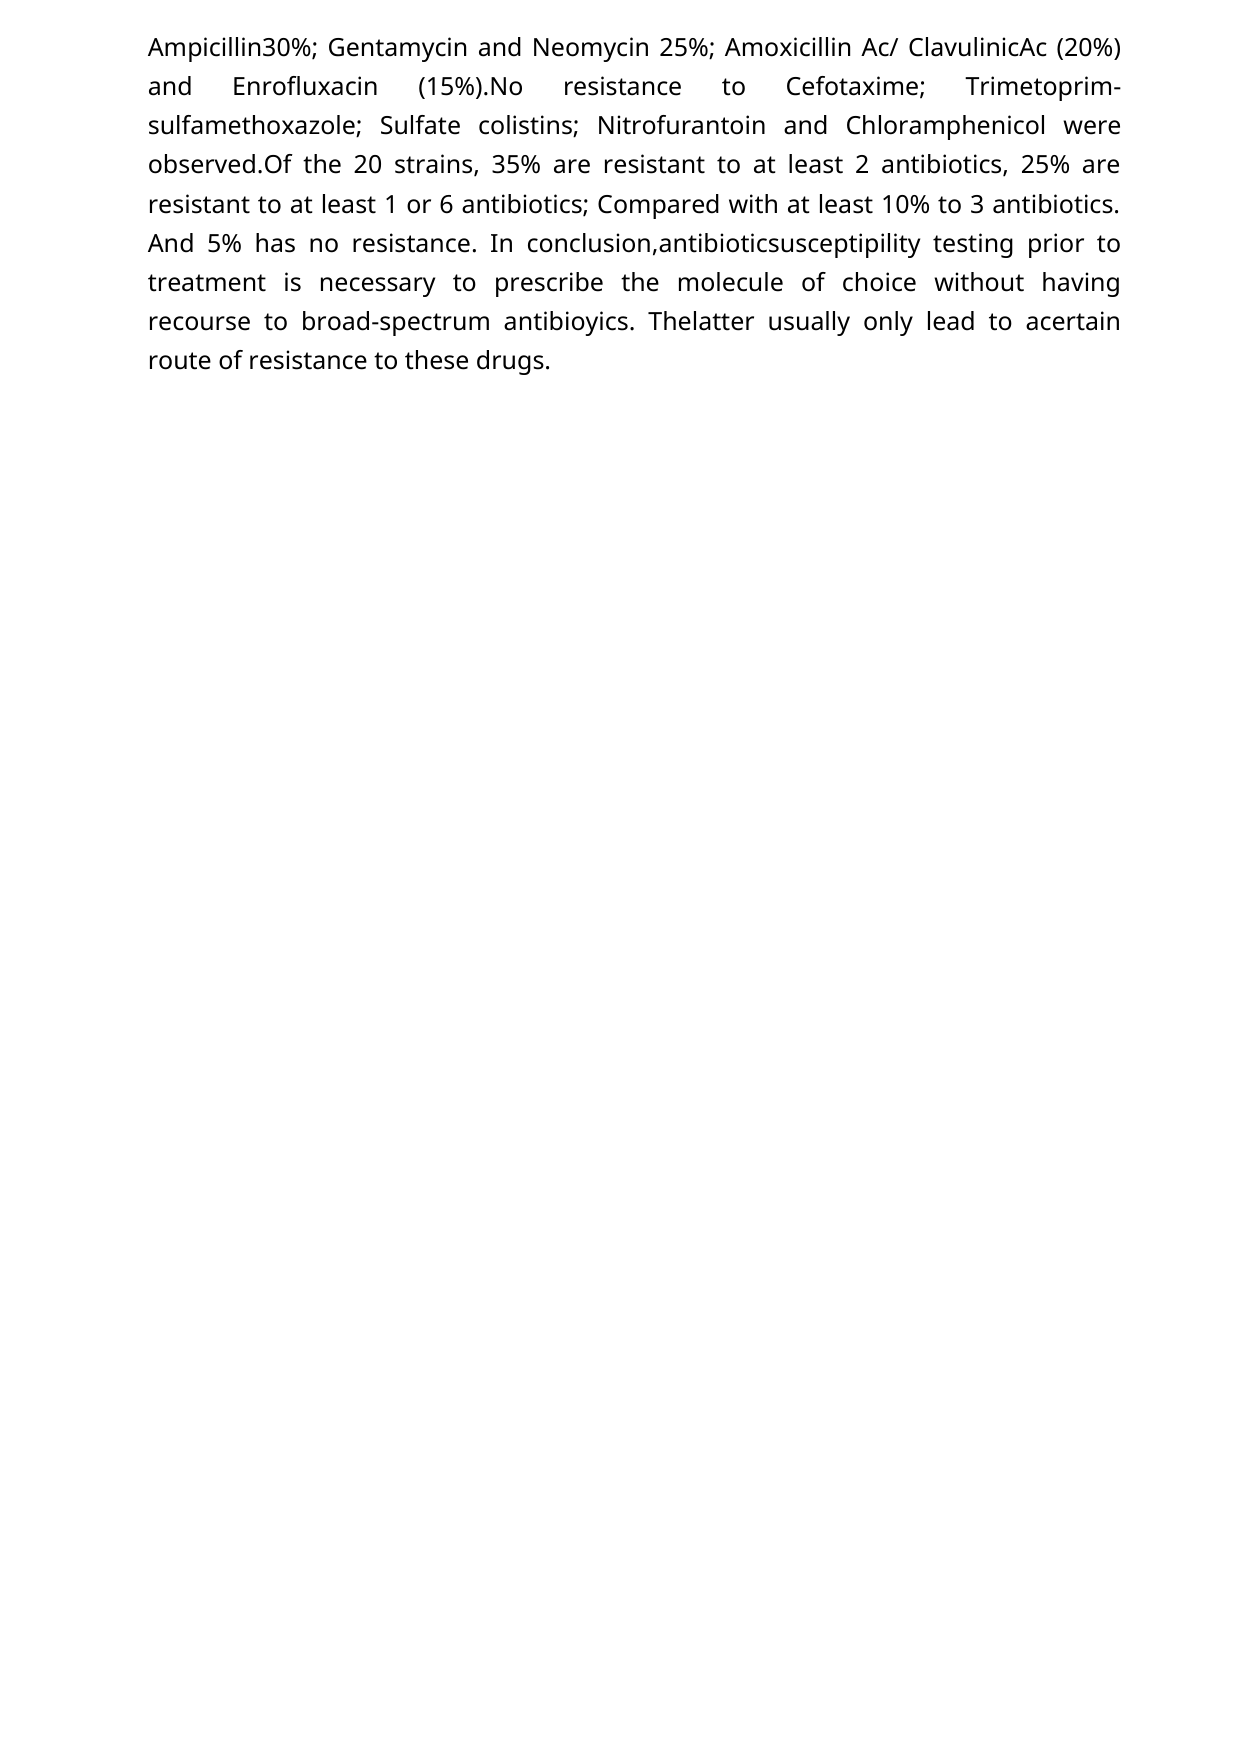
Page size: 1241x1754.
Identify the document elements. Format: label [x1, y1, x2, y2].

text [148, 29, 1122, 377]
